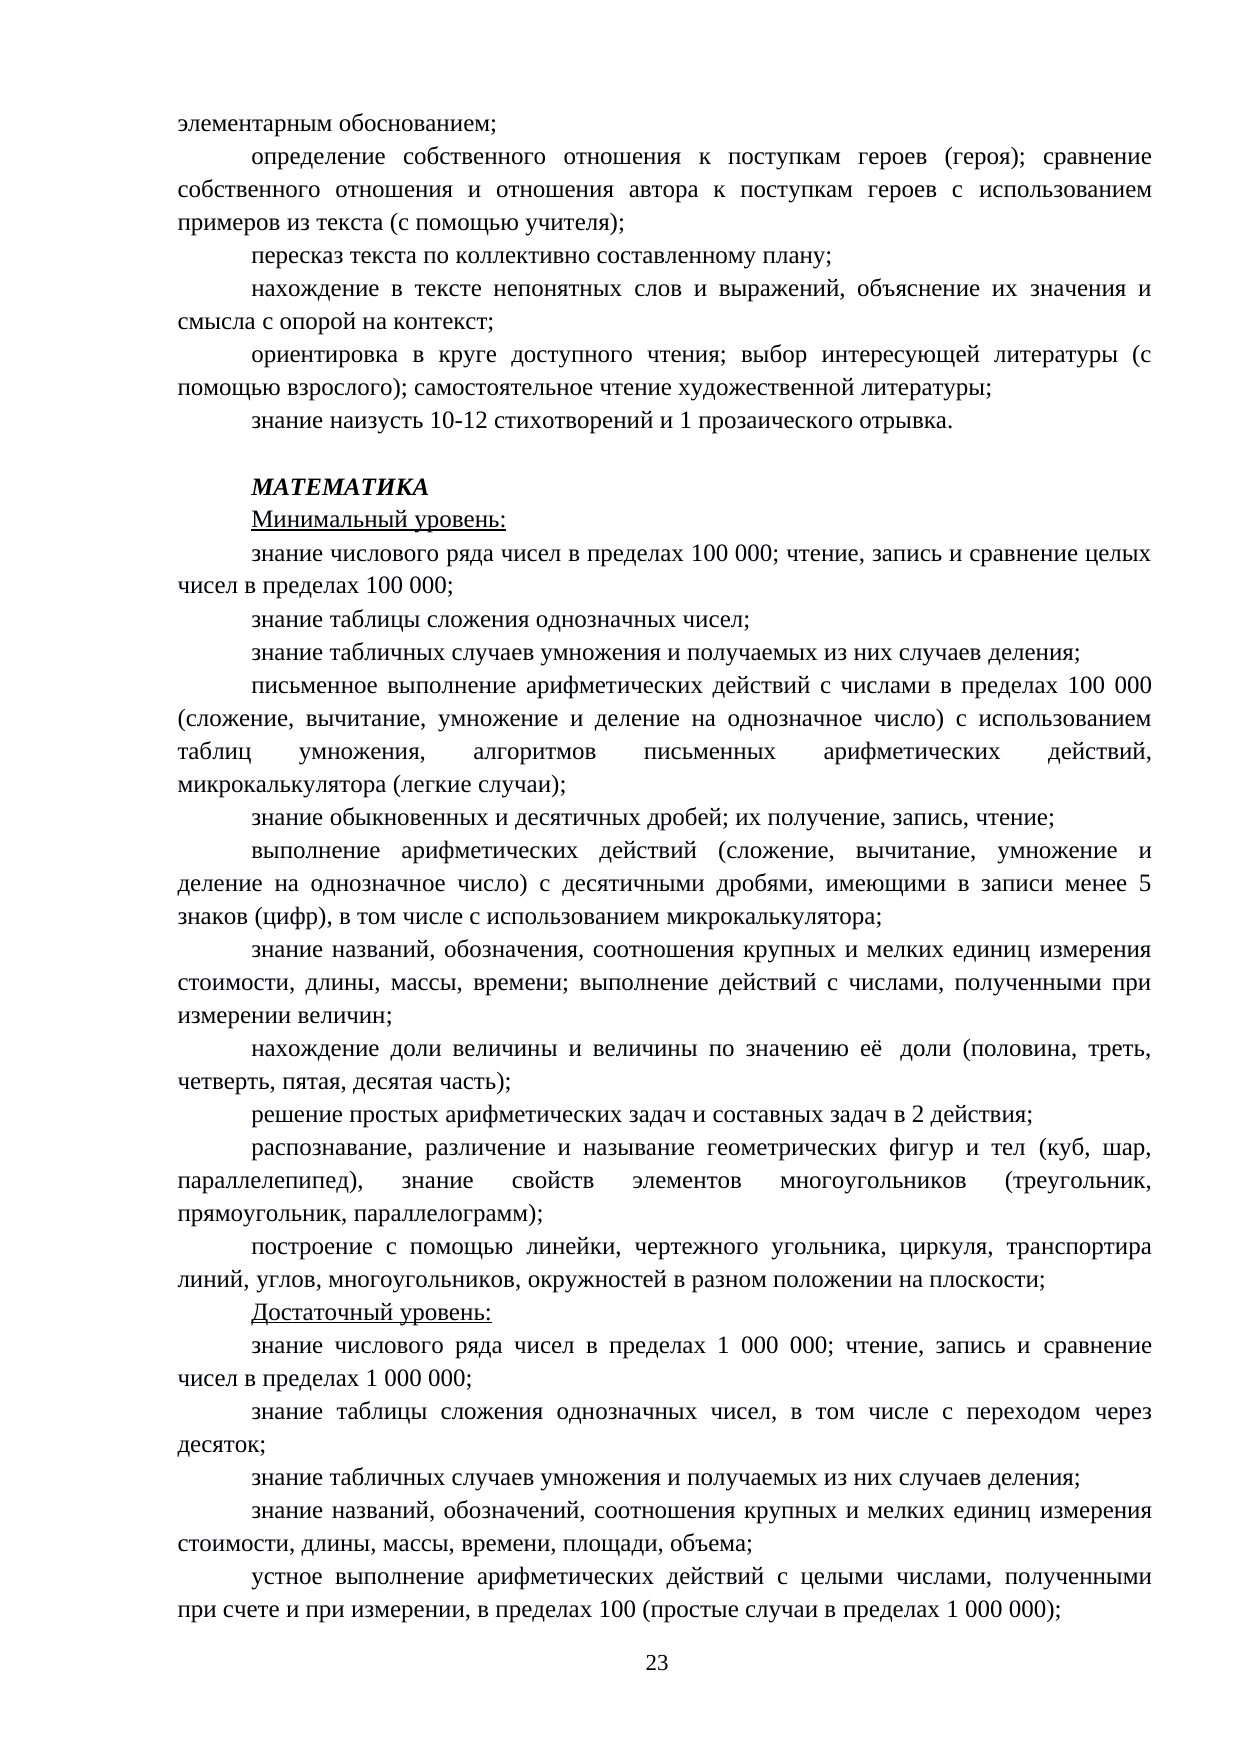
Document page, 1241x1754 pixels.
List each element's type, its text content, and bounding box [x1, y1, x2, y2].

text определение собственного отношения к поступкам героев (героя); сравнение собственного отношения и отношения автора к поступкам героев с использованием примеров из текста (с помощью учителя); [177, 141, 1152, 236]
text знание табличных случаев умножения и получаемых из них случаев деления; [177, 1462, 1151, 1491]
text знание табличных случаев умножения и получаемых из них случаев деления; [177, 637, 1151, 665]
text Минимальный уровень: [251, 504, 1223, 533]
text знание числового ряда чисел в пределах 1 000 000; чтение, запись и сравнение чисел в пределах 1 000 000; [177, 1330, 1152, 1392]
text выполнение арифметических действий (сложение, вычитание, умножение и деление на однозначное число) с десятичными дробями, имеющими в записи менее 5 знаков (цифр), в том числе с использованием микрокалькулятора; [177, 835, 1152, 929]
text знание таблицы сложения однозначных чисел; [251, 604, 1223, 632]
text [177, 108, 1151, 137]
text пересказ текста по коллективно составленному плану; [251, 240, 1223, 269]
text Достаточный уровень: [251, 1297, 1223, 1326]
text решение простых арифметических задач и составных задач в 2 действия; [177, 1099, 1151, 1128]
text нахождение доли величины и величины по значению её доли (половина, треть, четверть, пятая, десятая часть); [177, 1033, 1152, 1095]
text распознавание, различение и называние геометрических фигур и тел (куб, шар, параллелепипед), знание свойств элементов многоугольников (треугольник, прямоугольник, параллелограмм); [177, 1132, 1152, 1227]
text знание обыкновенных и десятичных дробей; их получение, запись, чтение; [177, 802, 1152, 831]
text ориентировка в круге доступного чтения; выбор интересующей литературы (с помощью взрослого); самостоятельное чтение художественной литературы; [177, 339, 1152, 401]
text построение с помощью линейки, чертежного угольника, циркуля, транспортира линий, углов, многоугольников, окружностей в разном положении на плоскости; [177, 1231, 1152, 1293]
subtitle МАТЕМАТИКА [251, 472, 1223, 500]
text знание числового ряда чисел в пределах 100 000; чтение, запись и сравнение целых чисел в пределах 100 000; [177, 538, 1152, 599]
text письменное выполнение арифметических действий с числами в пределах 100 000 (сложение, вычитание, умножение и деление на однозначное число) с использованием таблиц умножения, алгоритмов письменных арифметических действий, микрокалькулятора (легкие случаи); [177, 670, 1152, 797]
text знание названий, обозначений, соотношения крупных и мелких единиц измерения стоимости, длины, массы, времени, площади, объема; [177, 1495, 1152, 1557]
text нахождение в тексте непонятных слов и выражений, объяснение их значения и смысла с опорой на контекст; [177, 273, 1151, 335]
text знание названий, обозначения, соотношения крупных и мелких единиц измерения стоимости, длины, массы, времени; выполнение действий с числами, полученными при измерении величин; [177, 934, 1151, 1029]
text знание таблицы сложения однозначных чисел, в том числе с переходом через десяток; [177, 1396, 1152, 1458]
text устное выполнение арифметических действий с целыми числами, полученными при счете и при измерении, в пределах 100 (простые случаи в пределах 1 000 000); [177, 1561, 1152, 1623]
text знание наизусть 10-12 стихотворений и 1 прозаического отрывка. [251, 406, 1223, 434]
